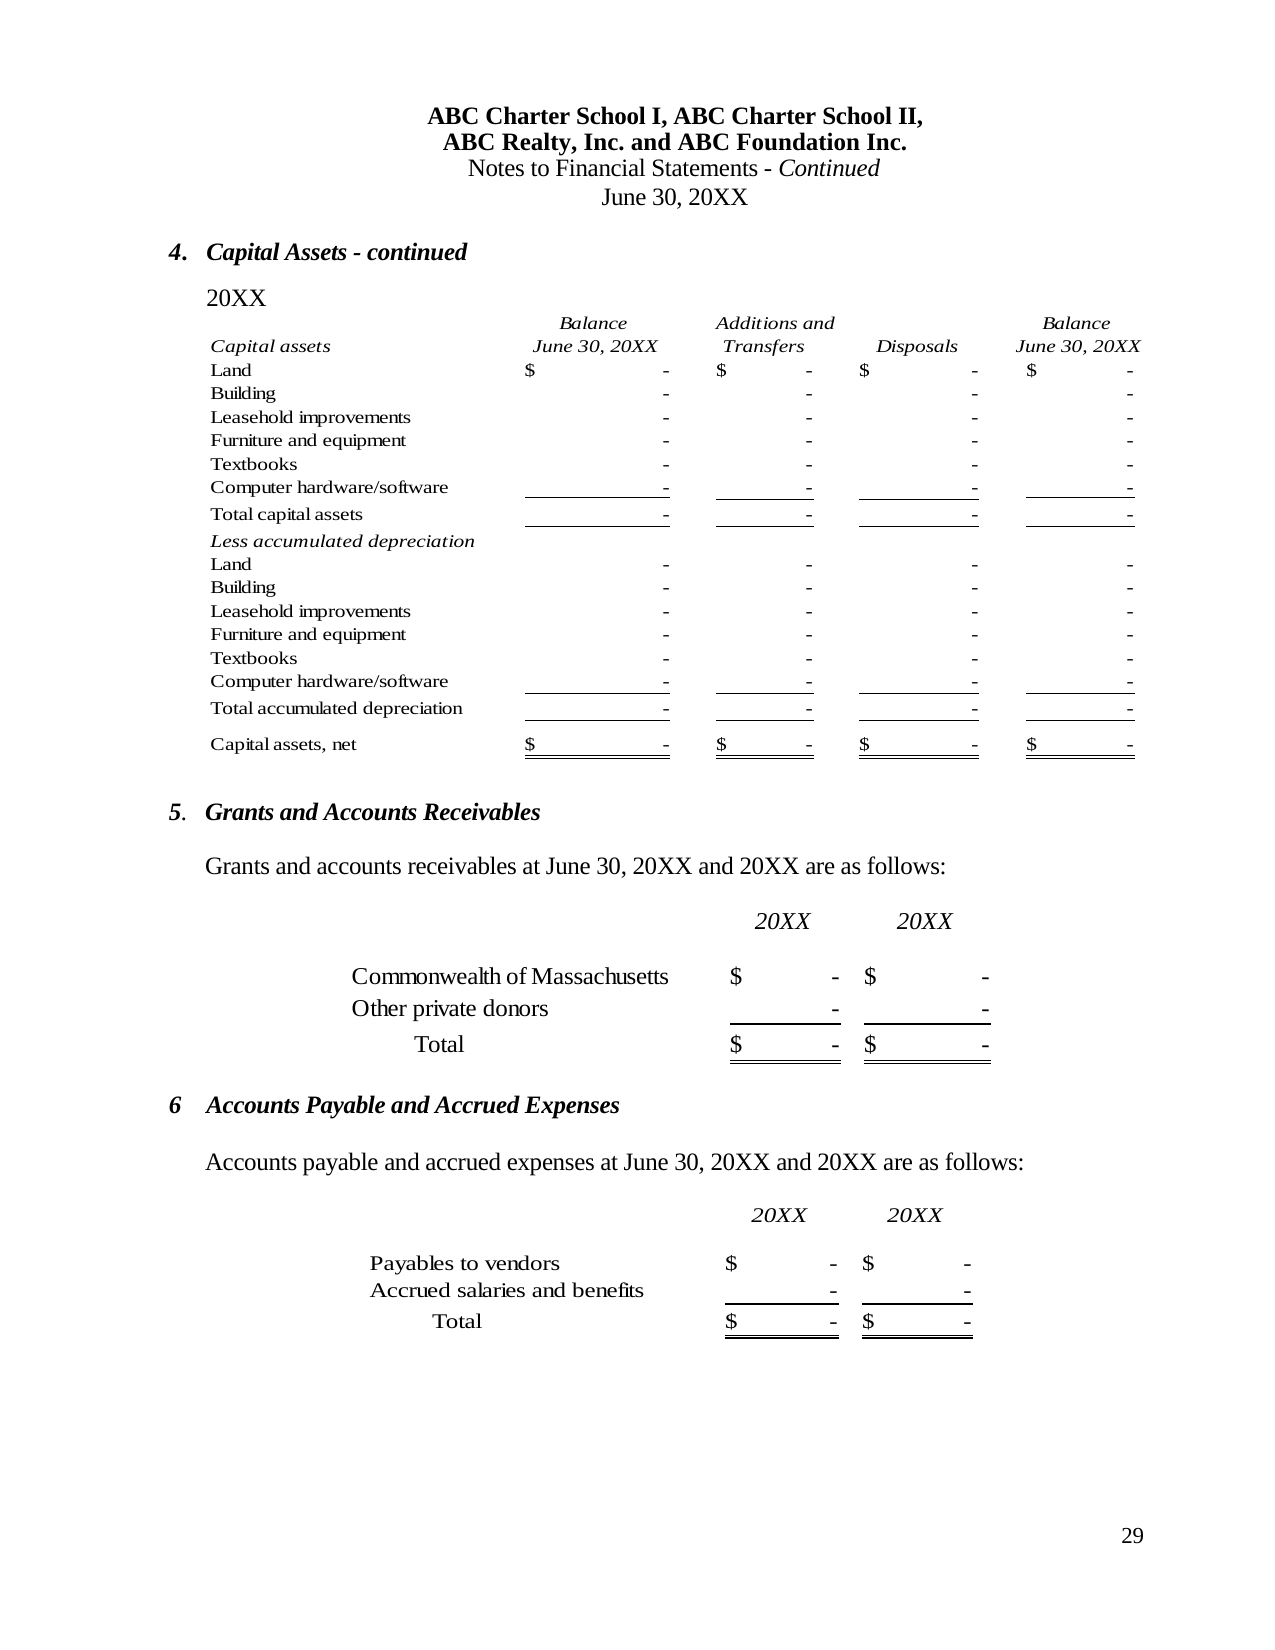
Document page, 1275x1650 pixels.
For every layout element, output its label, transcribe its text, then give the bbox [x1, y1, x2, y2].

text Notes to Financial Statements - Continued [169, 155, 1181, 182]
text ABC Realty, Inc. and ABC Foundation Inc. [169, 129, 1181, 155]
text June 30, 20XX [169, 182, 1181, 211]
text Grants and accounts receivables at June 30, 20XX and 20XX are as follows: [169, 851, 1181, 879]
text 20XX [206, 283, 1181, 311]
text 4. Capital Assets - continued [169, 237, 1181, 266]
text 5. Grants and Accounts Receivables [169, 797, 1181, 826]
text Accounts payable and accrued expenses at June 30, 20XX and 20XX are as follows: [169, 1147, 1181, 1176]
list Accounts Payable and Accrued Expenses [169, 1091, 1181, 1119]
text ABC Charter School I, ABC Charter School II, [169, 104, 1181, 129]
